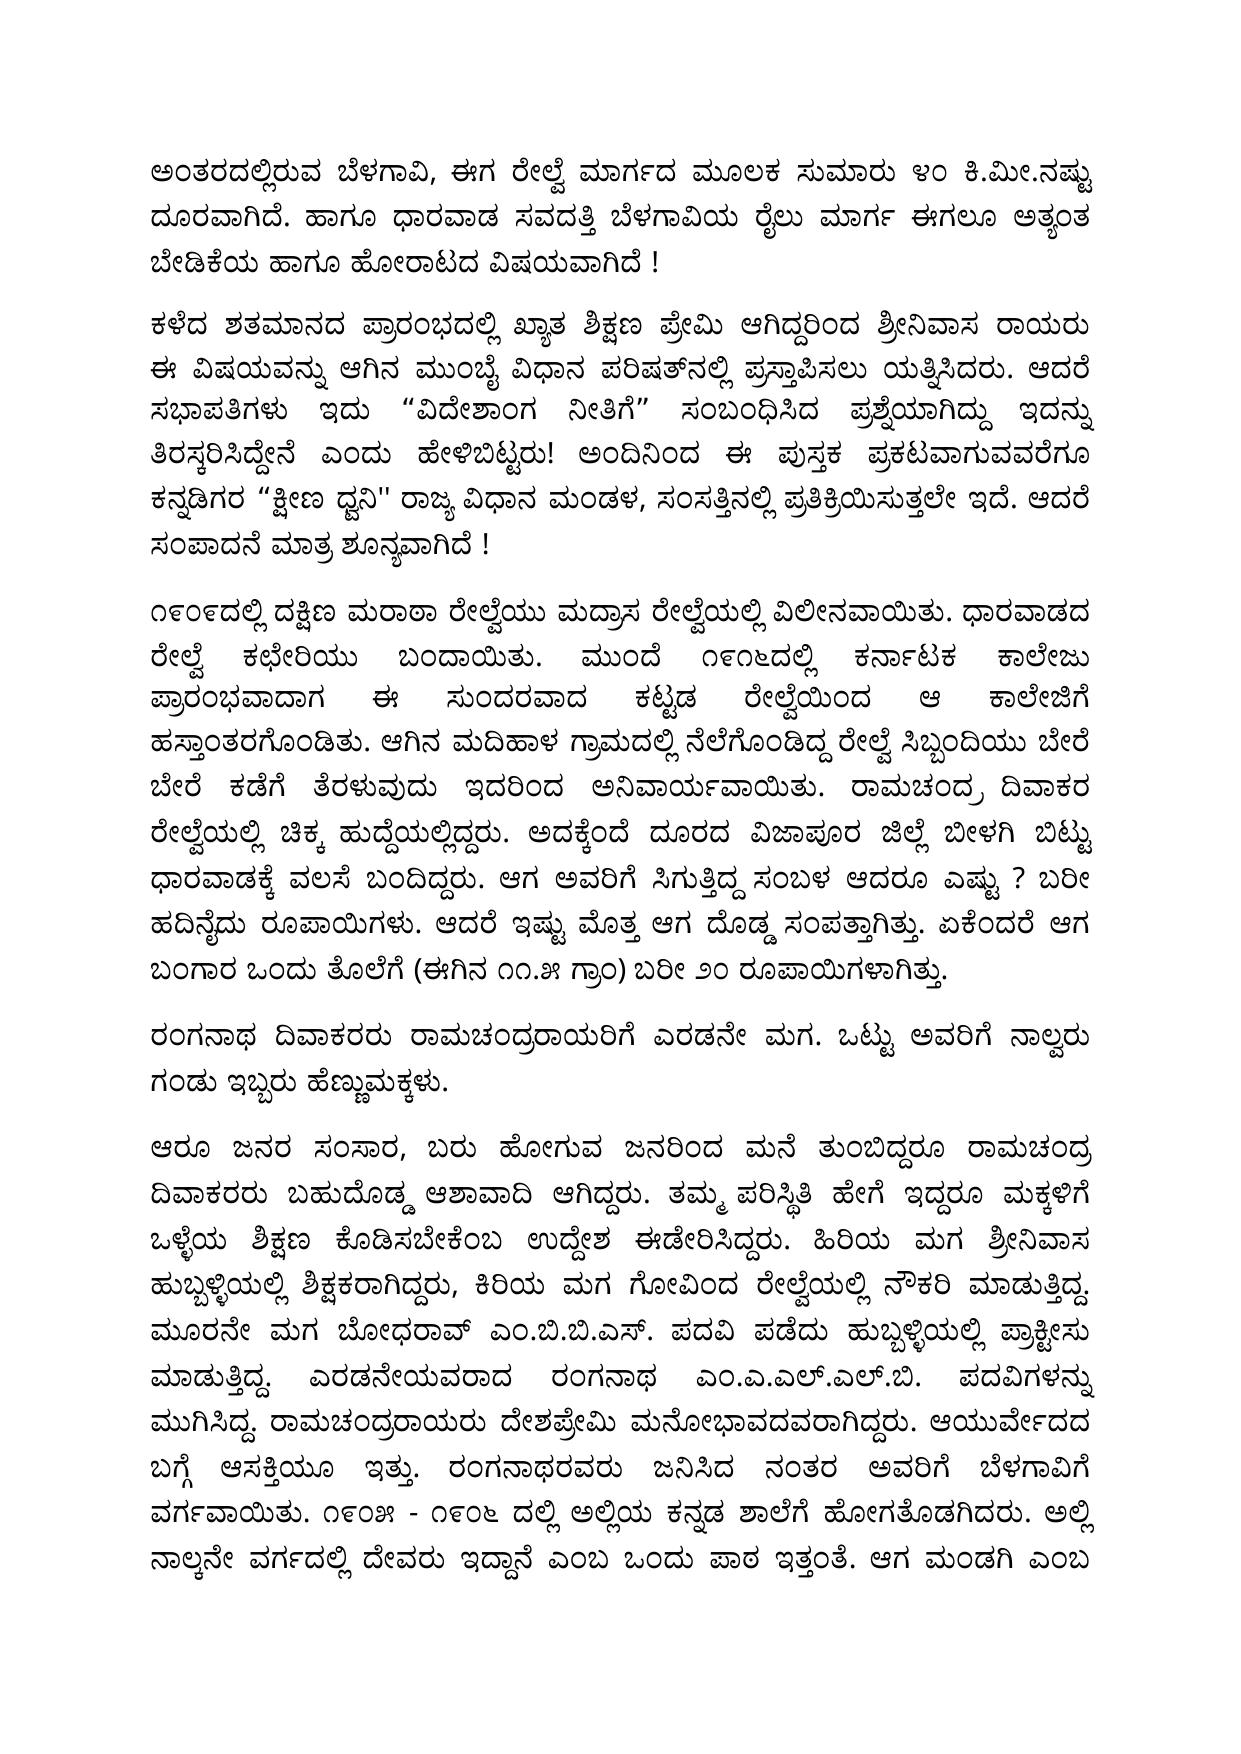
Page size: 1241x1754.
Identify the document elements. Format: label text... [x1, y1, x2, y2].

text ರಂಗನಾಥ ದಿವಾಕರರು ರಾಮಚಂದ್ರರಾಯರಿಗೆ ಎರಡನೇ ಮಗ. ಒಟ್ಟು ಅವರಿಗೆ ನಾಲ್ವರು ಗಂಡು ಇಬ್ಬರು ಹೆಣ್ಣುಮಕ್ಕಳು. [150, 1015, 1090, 1100]
text ೧೯೦೯ದಲ್ಲಿ ದಕ್ಷಿಣ ಮರಾಠಾ ರೇಲ್ವೆಯು ಮದ್ರಾಸ ರೇಲ್ವೆಯಲ್ಲಿ ವಿಲೀನವಾಯಿತು. ಧಾರವಾಡದ ರೇಲ್ವೆ ಕಛೇರಿಯು ಬಂದಾಯಿತು. ಮುಂದೆ ೧೯೧೬ದಲ್ಲಿ ಕರ್ನಾಟಕ ಕಾಲೇಜು ಪ್ರಾರಂಭವಾದಾಗ ಈ ಸುಂದರವಾದ ಕಟ್ಟಡ ರೇಲ್ವೆಯಿಂದ ಆ ಕಾಲೇಜಿಗೆ ಹಸ್ತಾಂತರಗೊಂಡಿತು. ಆಗಿನ ಮದಿಹಾಳ ಗ್ರಾಮದಲ್ಲಿ ನೆಲೆಗೊಂಡಿದ್ದ ರೇಲ್ವೆ ಸಿಬ್ಬಂದಿಯು ಬೇರೆ ಬೇರೆ ಕಡೆಗೆ ತೆರಳುವುದು ಇದರಿಂದ ಅನಿವಾರ್ಯವಾಯಿತು. ರಾಮಚಂದ್ರ ದಿವಾಕರ ರೇಲ್ವೆಯಲ್ಲಿ ಚಿಕ್ಕ ಹುದ್ದೆಯಲ್ಲಿದ್ದರು. ಅದಕ್ಕೆಂದೆ ದೂರದ ವಿಜಾಪೂರ ಜಿಲ್ಲೆ ಬೀಳಗಿ ಬಿಟ್ಟು ಧಾರವಾಡಕ್ಕೆ ವಲಸೆ ಬಂದಿದ್ದರು. ಆಗ ಅವರಿಗೆ ಸಿಗುತ್ತಿದ್ದ ಸಂಬಳ ಆದರೂ ಎಷ್ಟು ? ಬರೀ ಹದಿನೈದು ರೂಪಾಯಿಗಳು. ಆದರೆ ಇಷ್ಟು ಮೊತ್ತ ಆಗ ದೊಡ್ಡ ಸಂಪತ್ತಾಗಿತ್ತು. ಏಕೆಂದರೆ ಆಗ ಬಂಗಾರ ಒಂದು ತೊಲೆಗೆ (ಈಗಿನ ೧೧.೫ ಗ್ರಾಂ) ಬರೀ ೨೦ ರೂಪಾಯಿಗಳಾಗಿತ್ತು. [150, 590, 1090, 988]
text ಕಳೆದ ಶತಮಾನದ ಪ್ರಾರಂಭದಲ್ಲಿ ಖ್ಯಾತ ಶಿಕ್ಷಣ ಪ್ರೇಮಿ ಆಗಿದ್ದರಿಂದ ಶ್ರೀನಿವಾಸ ರಾಯರು ಈ ವಿಷಯವನ್ನು ಆಗಿನ ಮುಂಬೈ ವಿಧಾನ ಪರಿಷತ್‌ನಲ್ಲಿ ಪ್ರಸ್ತಾಪಿಸಲು ಯತ್ನಿಸಿದರು. ಆದರೆ ಸಭಾಪತಿಗಳು ಇದು “ವಿದೇಶಾಂಗ ನೀತಿಗೆ” ಸಂಬಂಧಿಸಿದ ಪ್ರಶ್ನೆಯಾಗಿದ್ದು ಇದನ್ನು ತಿರಸ್ಕರಿಸಿದ್ದೇನೆ ಎಂದು ಹೇಳಿಬಿಟ್ಟರು! ಅಂದಿನಿಂದ ಈ ಪುಸ್ತಕ ಪ್ರಕಟವಾಗುವವರೆಗೂ ಕನ್ನಡಿಗರ “ಕ್ಷೀಣ ಧ್ವನಿ'' ರಾಜ್ಯ ವಿಧಾನ ಮಂಡಳ, ಸಂಸತ್ತಿನಲ್ಲಿ ಪ್ರತಿಕ್ರಿಯಿಸುತ್ತಲೇ ಇದೆ. ಆದರೆ ಸಂಪಾದನೆ ಮಾತ್ರ ಶೂನ್ಯವಾಗಿದೆ ! [150, 308, 1090, 563]
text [150, 1127, 1090, 1577]
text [150, 150, 1090, 281]
